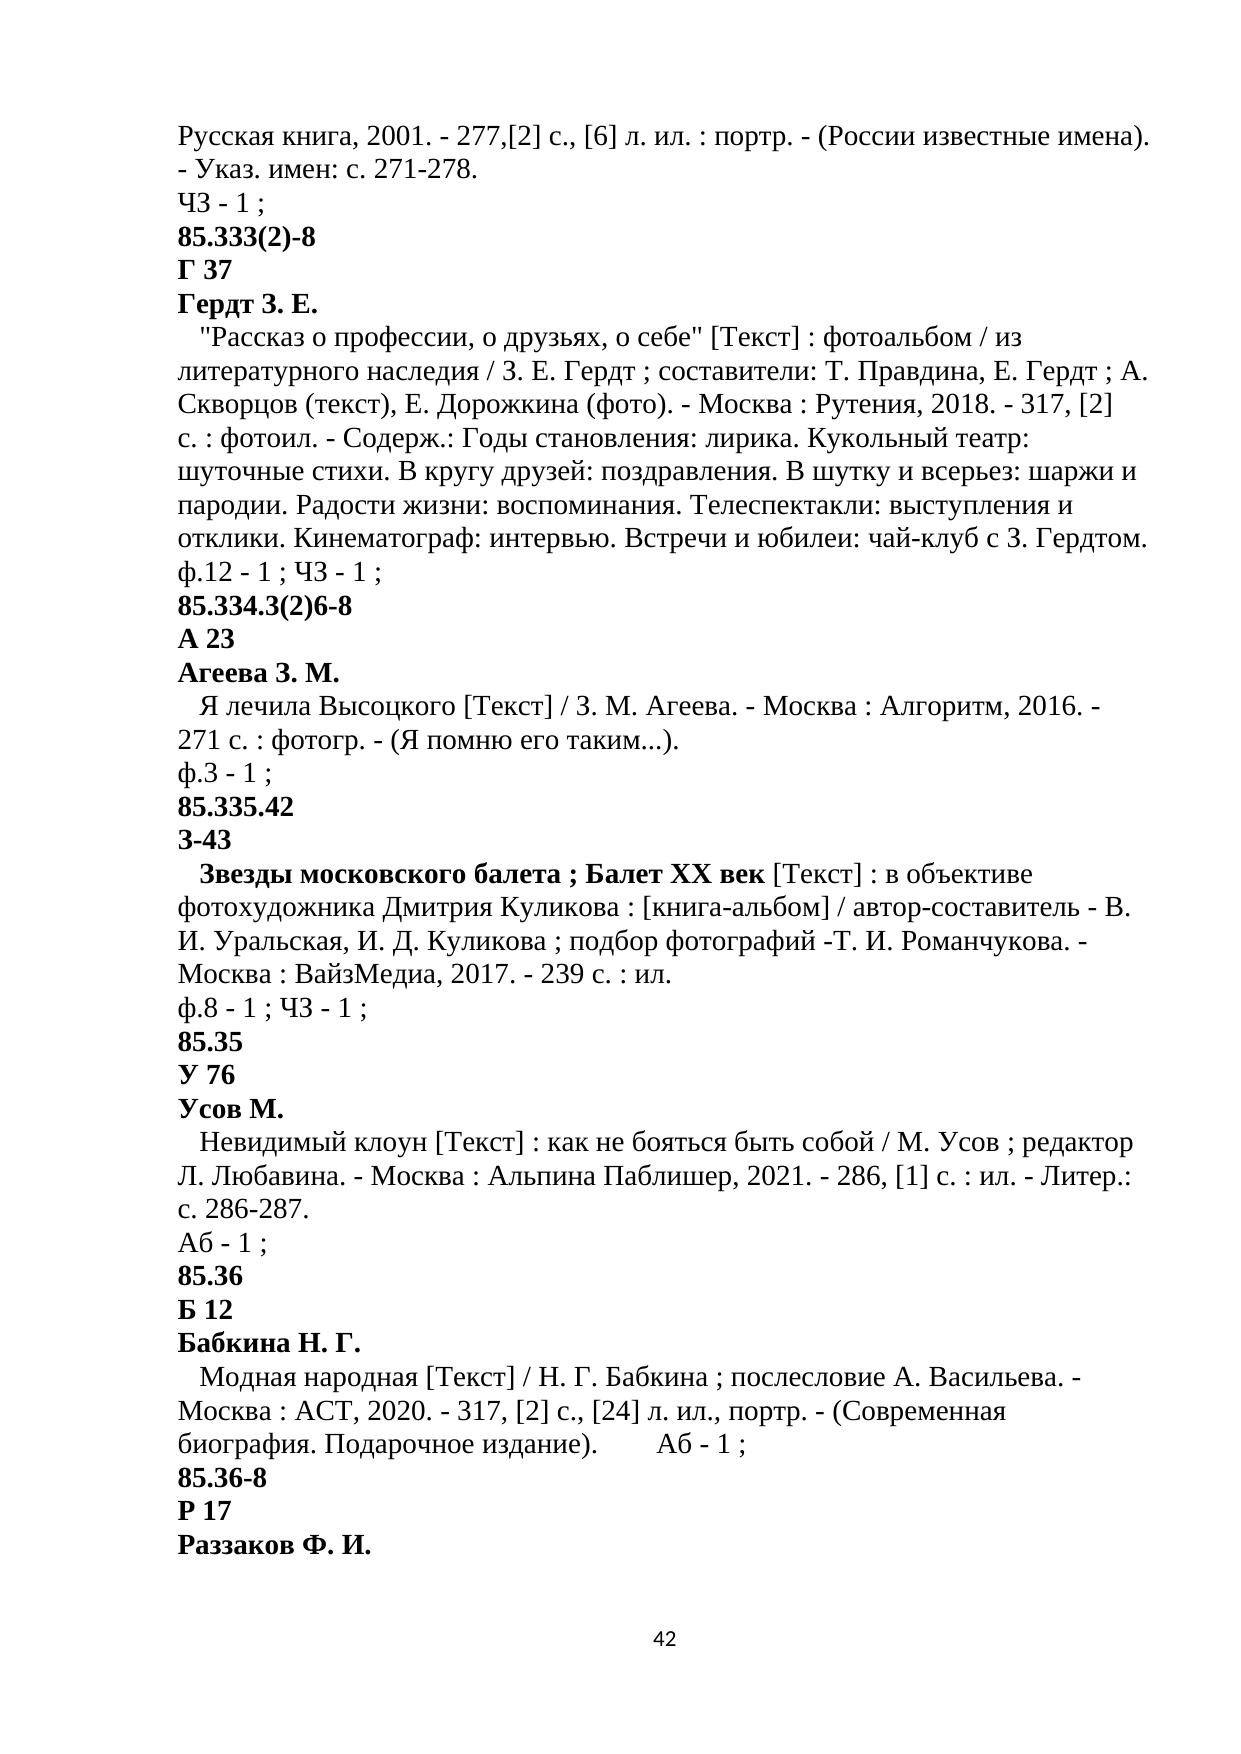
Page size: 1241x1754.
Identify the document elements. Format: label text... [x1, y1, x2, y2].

text 85.333(2)-8 Г 37 Гердт З. Е. "Рассказ о профессии, о друзьях, о себе" [Текст] : фотоальбом / из литературного наследия / З. Е. Гердт ; составители: Т. Правдина, Е. Гердт ; А. Скворцов (текст), Е. Дорожкина (фото). - Москва : Рутения, 2018. - 317, [2] с. : фотоил. - Содерж.: Годы становления: лирика. Кукольный театр: шуточные стихи. В кругу друзей: поздравления. В шутку и всерьез: шаржи и пародии. Радости жизни: воспоминания. Телеспектакли: выступления и отклики. Кинематограф: интервью. Встречи и юбилеи: чай-клуб с З. Гердтом. [177, 219, 1152, 554]
text 85.335.42 З-43 Звезды московского балета ; Балет ХХ век [Текст] : в объективе фотохудожника Дмитрия Куликова : [книга-альбом] / автор-составитель - В. И. Уральская, И. Д. Куликова ; подбор фотографий -Т. И. Романчукова. - Москва : ВайзМедиа, 2017. - 239 с. : ил. [177, 789, 1152, 990]
text Аб - 1 ; [177, 1225, 1152, 1258]
text 85.35 У 76 Усов М. Невидимый клоун [Текст] : как не бояться быть собой / М. Усов ; редактор Л. Любавина. - Москва : Альпина Паблишер, 2021. - 286, [1] с. : ил. - Литер.: с. 286-287. [177, 1024, 1152, 1225]
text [177, 1460, 1152, 1560]
text ф.3 - 1 ; [177, 755, 1152, 789]
text ф.12 - 1 ; ЧЗ - 1 ; [177, 554, 1152, 588]
text ф.8 - 1 ; ЧЗ - 1 ; [177, 990, 1152, 1024]
text 85.36 Б 12 Бабкина Н. Г. Модная народная [Текст] / Н. Г. Бабкина ; послесловие А. Васильева. - Москва : АСТ, 2020. - 317, [2] с., [24] л. ил., портр. - (Современная биография. Подарочное издание). Аб - 1 ; [177, 1258, 1152, 1460]
text 85.334.3(2)6-8 А 23 Агеева З. М. Я лечила Высоцкого [Текст] / З. М. Агеева. - Москва : Алгоритм, 2016. - 271 с. : фотогр. - (Я помню его таким...). [177, 588, 1152, 755]
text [177, 118, 1152, 185]
text ЧЗ - 1 ; [177, 185, 1152, 219]
